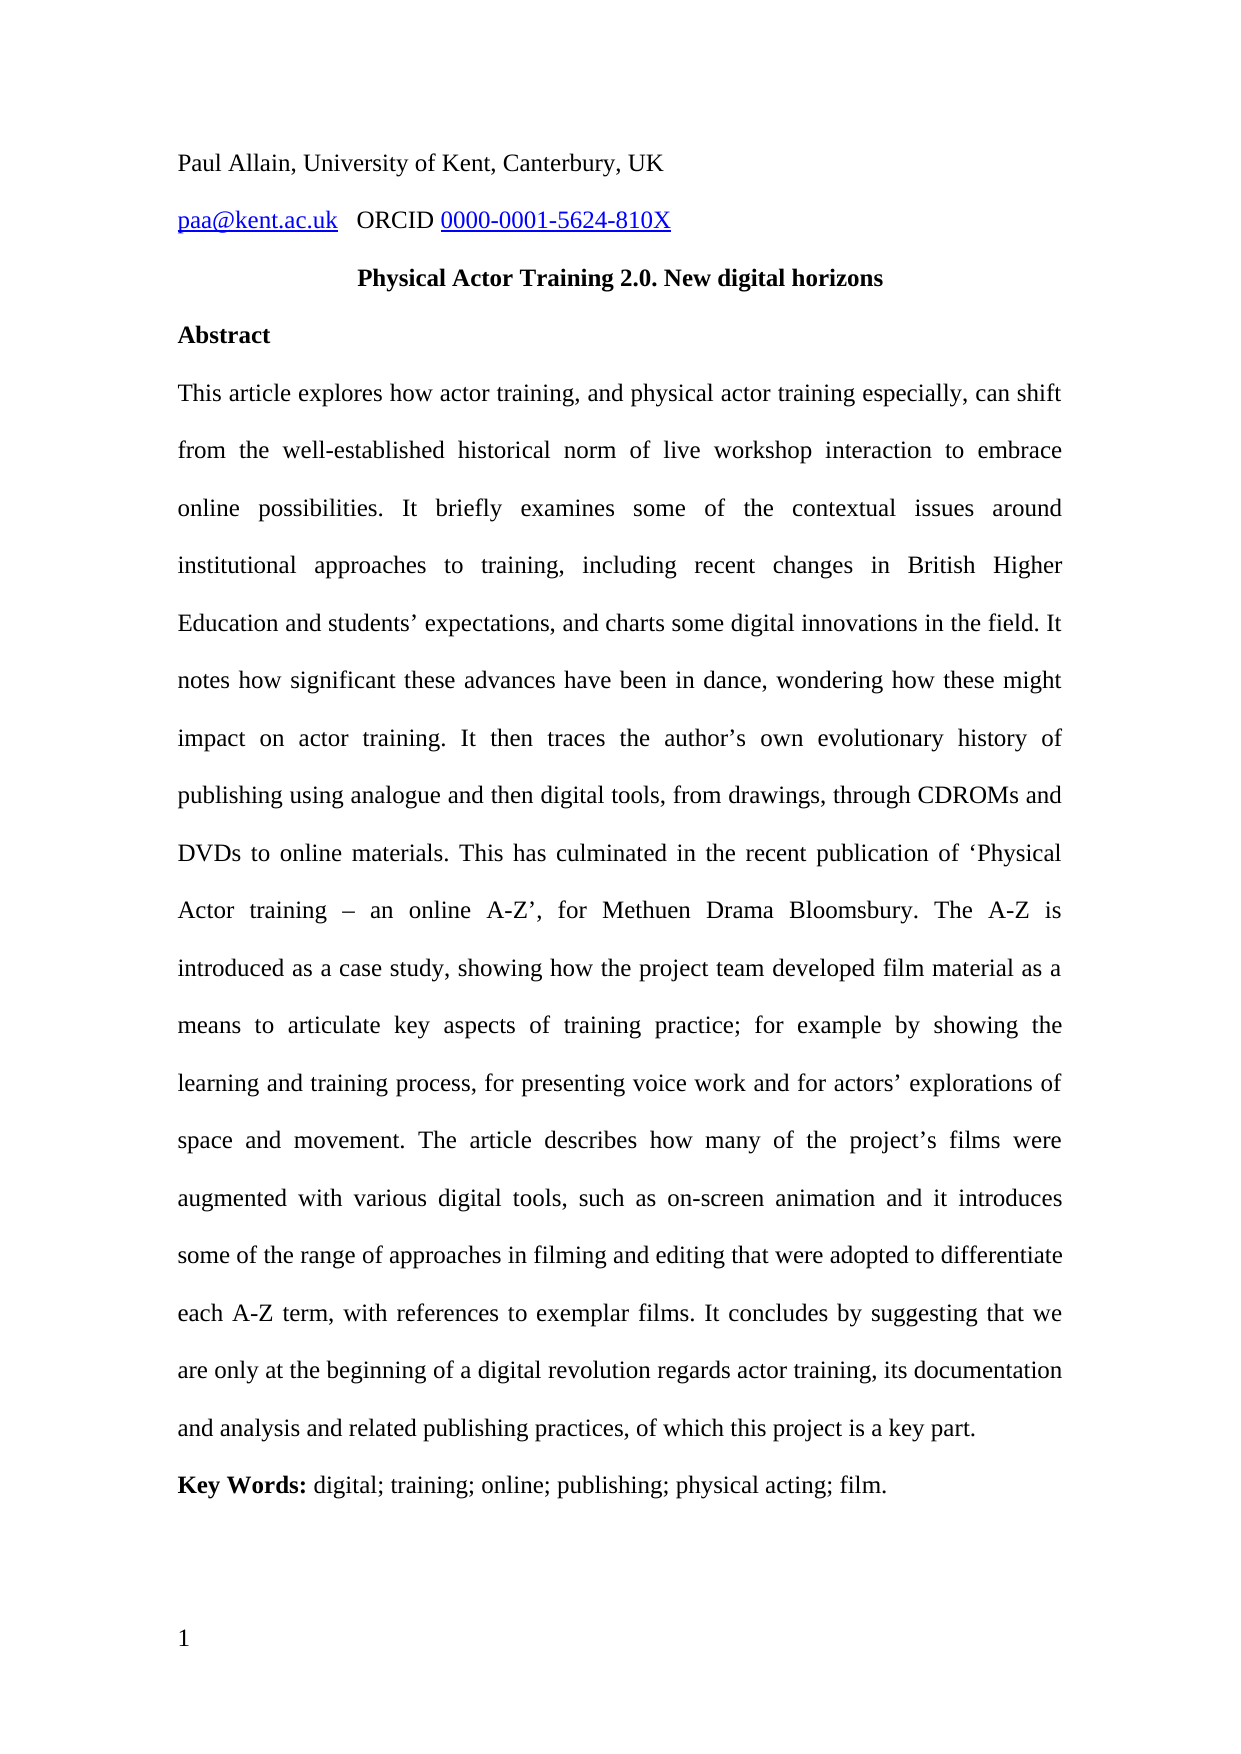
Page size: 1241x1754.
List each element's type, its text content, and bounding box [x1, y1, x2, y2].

text This article explores how actor training, and physical actor training especially, can shift from the well-established historical norm of live workshop interaction to embrace online possibilities. It briefly examines some of the contextual issues around institutional approaches to training, including recent changes in British Higher Education and students’ expectations, and charts some digital innovations in the field. It notes how significant these advances have been in dance, wondering how these might impact on actor training. It then traces the author’s own evolutionary history of publishing using analogue and then digital tools, from drawings, through CDROMs and DVDs to online materials. This has culminated in the recent publication of ‘Physical Actor training – an online A-Z’, for Methuen Drama Bloomsbury. The A-Z is introduced as a case study, showing how the project team developed film material as a means to articulate key aspects of training practice; for example by showing the learning and training process, for presenting voice work and for actors’ explorations of space and movement. The article describes how many of the project’s films were augmented with various digital tools, such as on-screen animation and it introduces some of the range of approaches in filming and editing that were adopted to differentiate each A-Z term, with references to exemplar films. It concludes by suggesting that we are only at the beginning of a digital revolution regards actor training, its documentation and analysis and related publishing practices, of which this project is a key part. [177, 378, 1063, 1441]
text Physical Actor Training 2.0. New digital horizons [177, 263, 1063, 291]
text paa@kent.ac.uk ORCID 0000-0001-5624-810X [177, 205, 1063, 234]
text Key Words: digital; training; online; publishing; physical acting; film. [177, 1470, 1063, 1499]
text Paul Allain, University of Kent, Canterbury, UK [177, 148, 1063, 176]
text Abstract [177, 320, 1063, 349]
